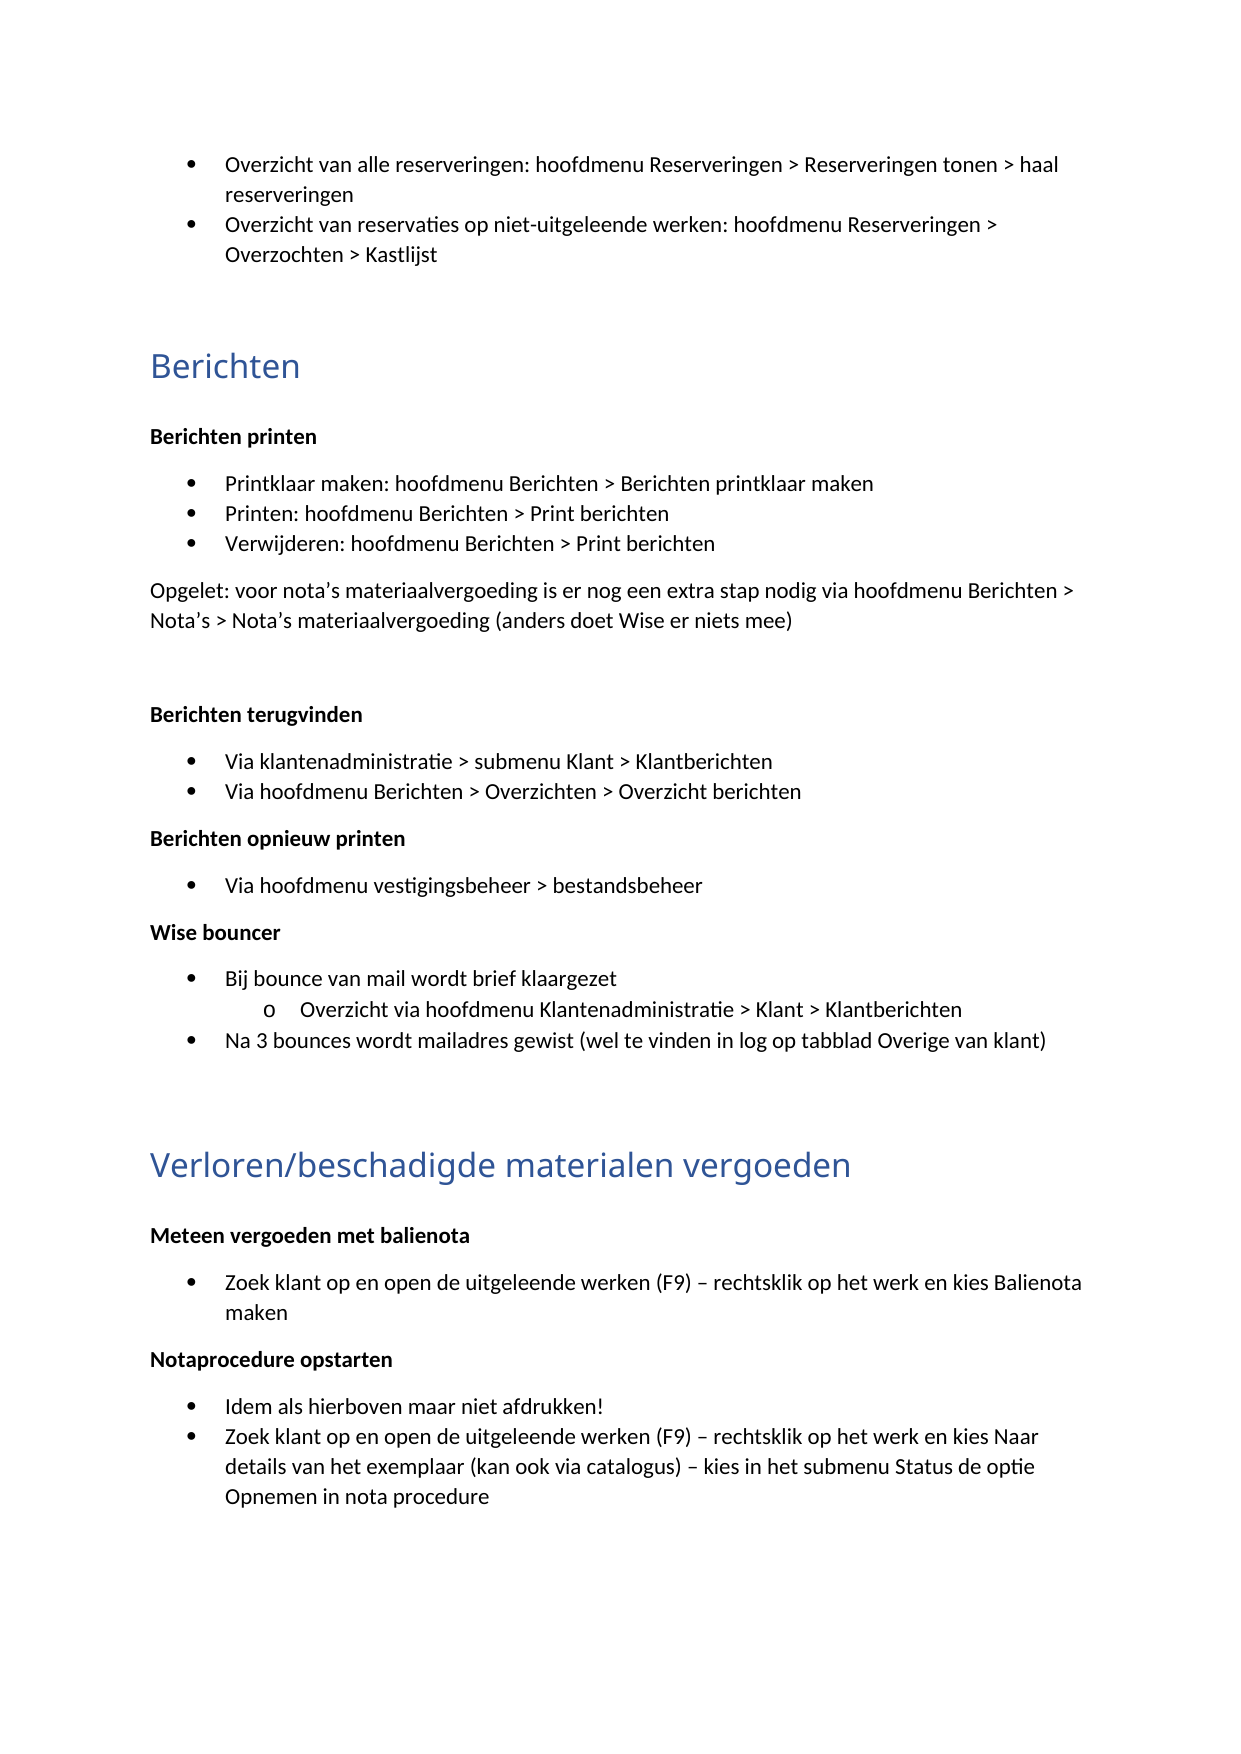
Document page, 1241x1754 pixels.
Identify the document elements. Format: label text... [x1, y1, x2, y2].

list Zoek klant op en open de uitgeleende werken (F9) – rechtsklik op het werk en kies Balienota maken [187, 1268, 1090, 1326]
text Berichten terugvinden [150, 700, 1090, 728]
text Opgelet: voor nota’s materiaalvergoeding is er nog een extra stap nodig via hoofdmenu Berichten > Nota’s > Nota’s materiaalvergoeding (anders doet Wise er niets mee) [150, 576, 1090, 634]
list Via hoofdmenu vestigingsbeheer > bestandsbeheer [187, 871, 1090, 899]
text Berichten printen [150, 392, 1090, 450]
list Na 3 bounces wordt mailadres gewist (wel te vinden in log op tabblad Overige van klant) [187, 1026, 1090, 1054]
text Notaprocedure opstarten [150, 1345, 1090, 1373]
list Via hoofdmenu Berichten > Overzichten > Overzicht berichten [187, 777, 1090, 805]
text Meteen vergoeden met balienota [150, 1191, 1090, 1249]
list Overzicht van alle reserveringen: hoofdmenu Reserveringen > Reserveringen tonen > haal reserveringen [187, 150, 1090, 208]
list Via klantenadministratie > submenu Klant > Klantberichten [187, 747, 1090, 775]
list Idem als hierboven maar niet afdrukken! [187, 1392, 1090, 1420]
subtitle Berichten [150, 343, 1090, 388]
list Bij bounce van mail wordt brief klaargezet [187, 964, 1090, 993]
list Overzicht via hoofdmenu Klantenadministratie > Klant > Klantberichten [262, 995, 1090, 1024]
list Printklaar maken: hoofdmenu Berichten > Berichten printklaar maken [187, 469, 1090, 497]
list Printen: hoofdmenu Berichten > Print berichten [187, 499, 1090, 527]
list Zoek klant op en open de uitgeleende werken (F9) – rechtsklik op het werk en kies Naar details van het exemplaar (kan ook via catalogus) – kies in het submenu Status de optie Opnemen in nota procedure [187, 1422, 1090, 1511]
text Wise bouncer [150, 918, 1090, 946]
text Berichten opnieuw printen [150, 824, 1090, 852]
list Verwijderen: hoofdmenu Berichten > Print berichten [187, 529, 1090, 557]
subtitle Verloren/beschadigde materialen vergoeden [150, 1142, 1090, 1187]
list Overzicht van reservaties op niet-uitgeleende werken: hoofdmenu Reserveringen > Overzochten > Kastlijst [187, 210, 1090, 269]
